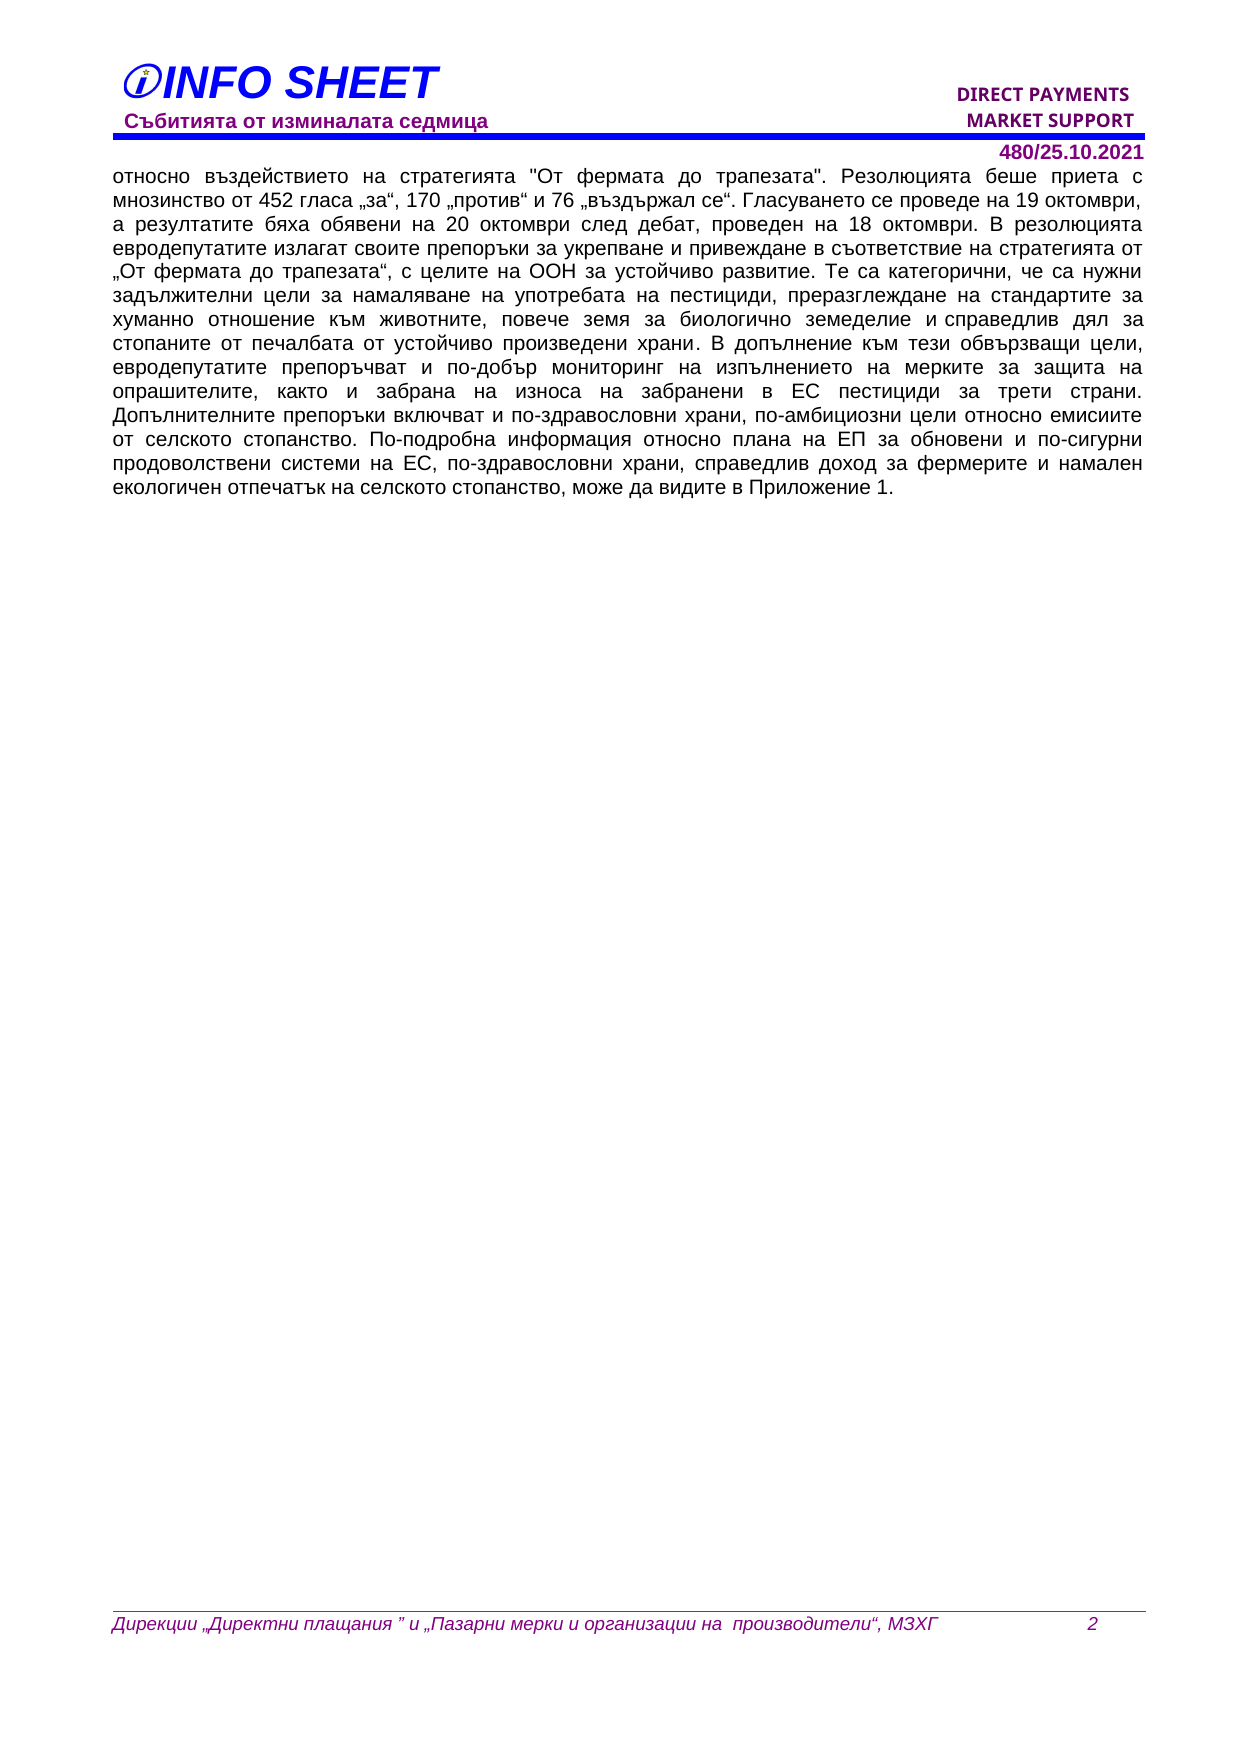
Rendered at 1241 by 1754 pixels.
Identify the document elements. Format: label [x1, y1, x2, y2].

text [112, 163, 1144, 499]
picture [123, 63, 163, 99]
